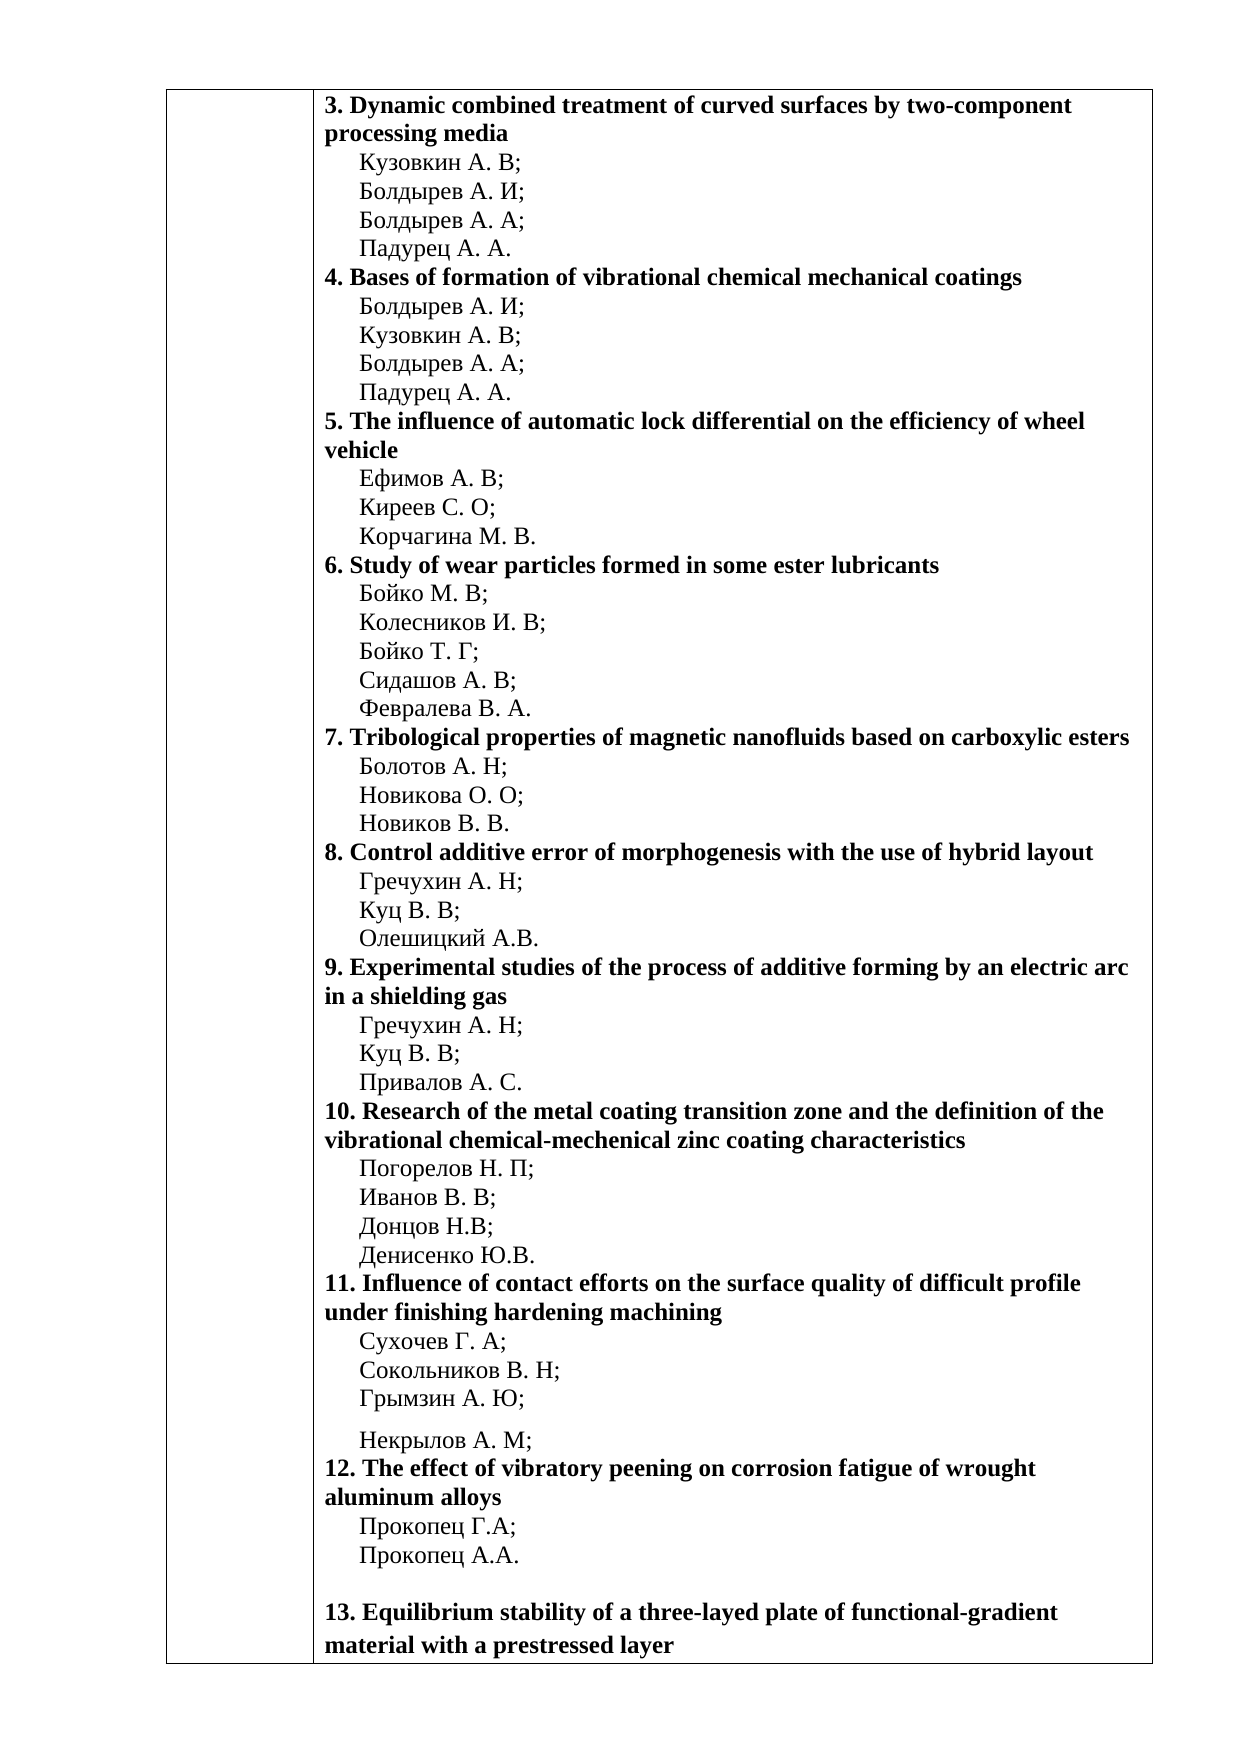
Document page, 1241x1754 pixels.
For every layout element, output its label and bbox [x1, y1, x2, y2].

table_cell [314, 90, 1152, 1663]
table_cell [167, 90, 313, 1663]
